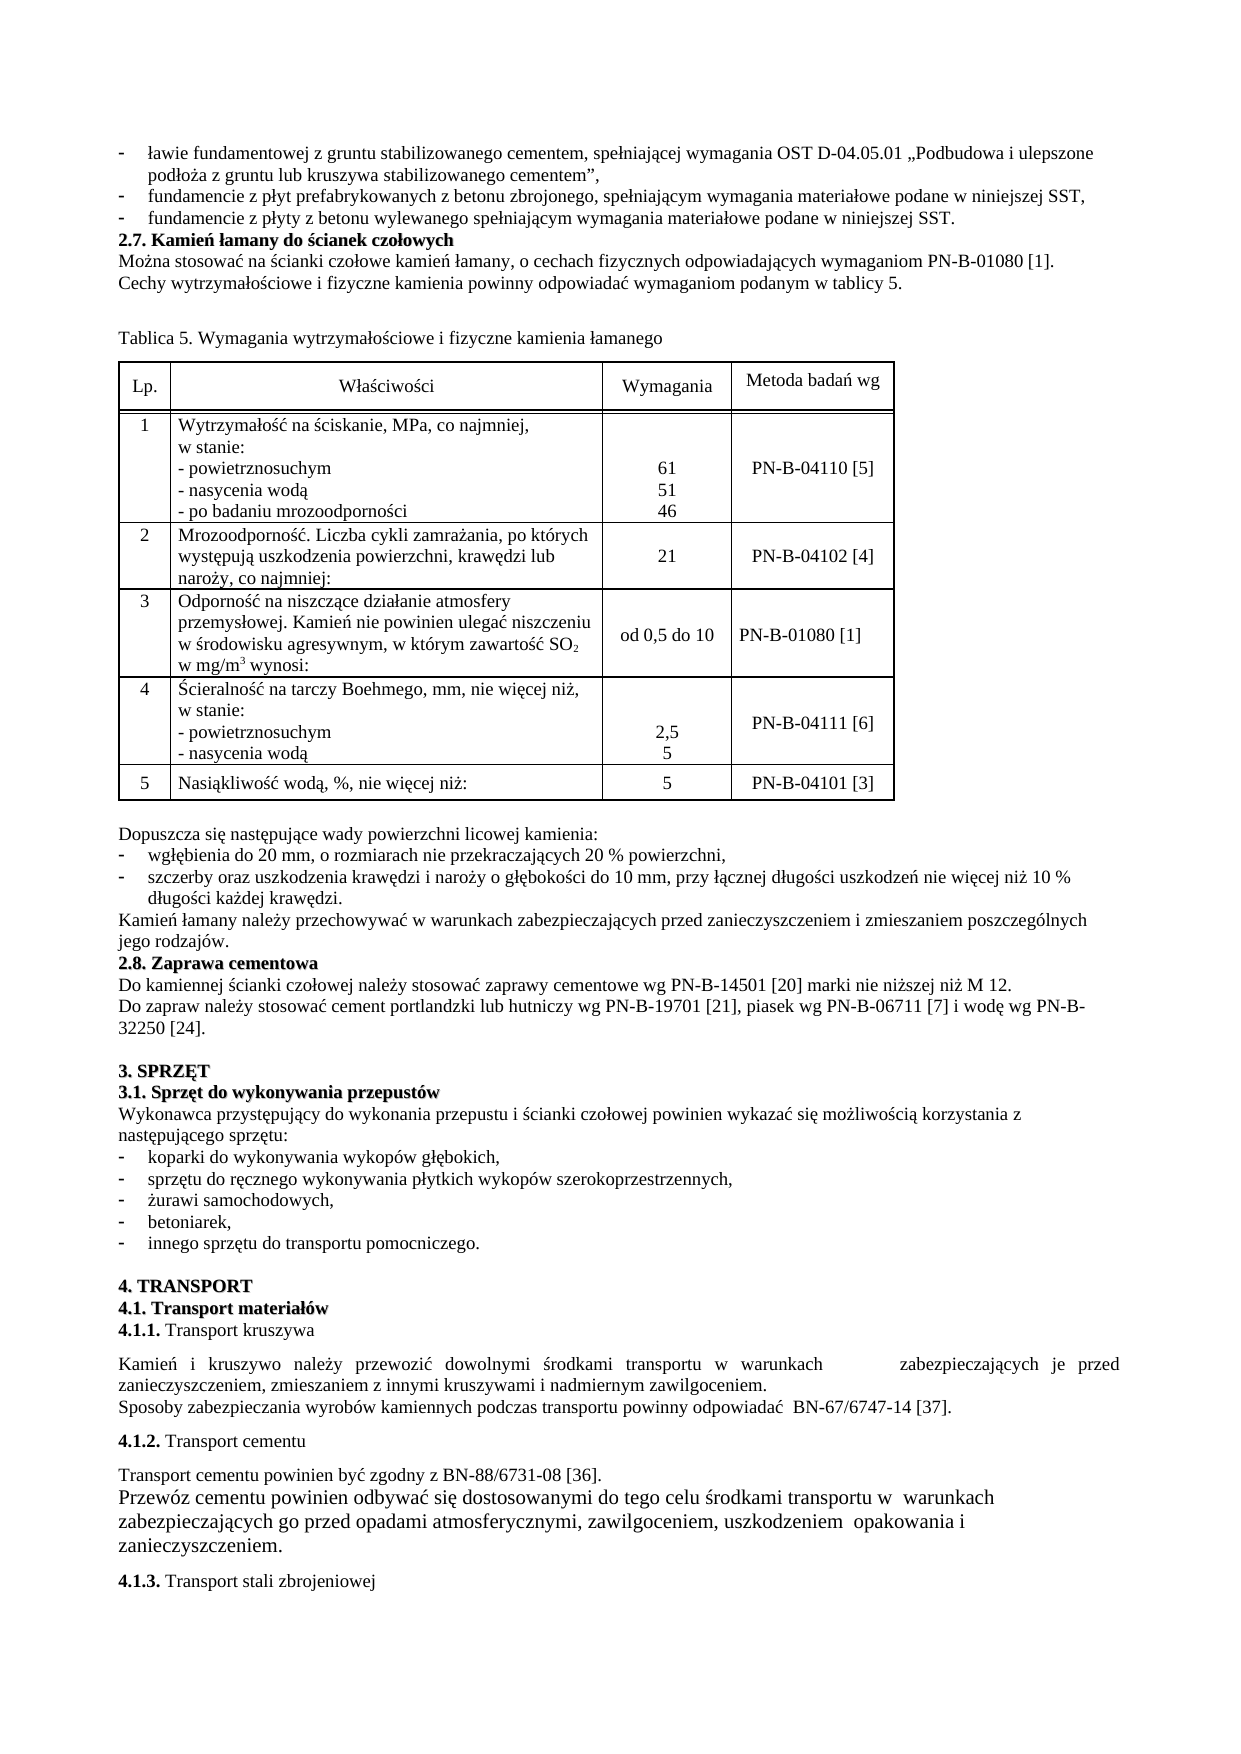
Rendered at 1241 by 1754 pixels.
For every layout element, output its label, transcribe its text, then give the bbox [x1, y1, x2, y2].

text Kamień i kruszywo należy przewozić dowolnymi środkami transportu w warunkach zabezpieczających je przed zanieczyszczeniem, zmieszaniem z innymi kruszywami i nadmiernym zawilgoceniem. [118, 1352, 1122, 1396]
subtitle 4.1. Transport materiałów [118, 1297, 1122, 1318]
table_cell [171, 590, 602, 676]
text 4.1.2. Transport cementu [118, 1430, 1122, 1451]
subtitle 3. SPRZĘT [118, 1060, 1122, 1081]
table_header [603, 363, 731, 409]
text Cechy wytrzymałościowe i fizyczne kamienia powinny odpowiadać wymaganiom podanym w tablicy 5. [118, 272, 1122, 293]
list koparki do wykonywania wykopów głębokich, [118, 1146, 1122, 1167]
text Dopuszcza się następujące wady powierzchni licowej kamienia: [118, 822, 1122, 844]
text Kamień łamany należy przechowywać w warunkach zabezpieczających przed zanieczyszczeniem i zmieszaniem poszczególnych jego rodzajów. [118, 909, 1122, 952]
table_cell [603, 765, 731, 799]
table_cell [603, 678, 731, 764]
text Wykonawca przystępujący do wykonania przepustu i ścianki czołowej powinien wykazać się możliwością korzystania z następującego sprzętu: [118, 1103, 1122, 1146]
subtitle 3.1. Sprzęt do wykonywania przepustów [118, 1081, 1122, 1103]
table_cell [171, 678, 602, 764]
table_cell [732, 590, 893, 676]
subtitle 4. TRANSPORT [118, 1275, 1122, 1297]
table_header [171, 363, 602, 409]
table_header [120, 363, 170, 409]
text Do kamiennej ścianki czołowej należy stosować zaprawy cementowe wg PN-B-14501 [20] marki nie niższej niż M 12. [118, 973, 1122, 995]
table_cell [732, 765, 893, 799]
list ławie fundamentowej z gruntu stabilizowanego cementem, spełniającej wymagania OST D-04.05.01 „Podbudowa i ulepszone podłoża z gruntu lub kruszywa stabilizowanego cementem”, [118, 142, 1122, 185]
text 4.1.1. Transport kruszywa [118, 1318, 1122, 1340]
list fundamencie z płyt prefabrykowanych z betonu zbrojonego, spełniającym wymagania materiałowe podane w niniejszej SST, [118, 185, 1122, 207]
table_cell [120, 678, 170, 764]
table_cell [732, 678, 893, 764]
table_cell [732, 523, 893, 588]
text Transport cementu powinien być zgodny z BN-88/6731-08 [36]. [118, 1464, 1122, 1485]
subtitle 2.8. Zaprawa cementowa [118, 952, 1122, 973]
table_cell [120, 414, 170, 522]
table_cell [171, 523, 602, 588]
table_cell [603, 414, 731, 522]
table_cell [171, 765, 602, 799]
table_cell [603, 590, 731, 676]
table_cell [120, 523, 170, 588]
text Można stosować na ścianki czołowe kamień łamany, o cechach fizycznych odpowiadających wymaganiom PN-B-01080 [1]. [118, 250, 1122, 272]
subtitle 2.7. Kamień łamany do ścianek czołowych [118, 228, 1122, 250]
list wgłębienia do , o rozmiarach nie przekraczających 20 % powierzchni, [118, 844, 1122, 866]
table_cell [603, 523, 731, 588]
text Tablica 5. Wymagania wytrzymałościowe i fizyczne kamienia łamanego [118, 327, 1122, 349]
text Przewóz cementu powinien odbywać się dostosowanymi do tego celu środkami transportu w warunkach zabezpieczających go przed opadami atmosferycznymi, zawilgoceniem, uszkodzeniem opakowania i zanieczyszczeniem. [118, 1485, 1122, 1557]
list innego sprzętu do transportu pomocniczego. [118, 1232, 1122, 1254]
list żurawi samochodowych, [118, 1189, 1122, 1211]
list szczerby oraz uszkodzenia krawędzi i naroży o głębokości do , przy łącznej długości uszkodzeń nie więcej niż 10 % długości każdej krawędzi. [118, 866, 1122, 909]
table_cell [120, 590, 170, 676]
text Sposoby zabezpieczania wyrobów kamiennych podczas transportu powinny odpowiadać BN-67/6747-14 [37]. [118, 1396, 1122, 1417]
list fundamencie z płyty z betonu wylewanego spełniającym wymagania materiałowe podane w niniejszej SST. [118, 207, 1122, 228]
text Do zapraw należy stosować cement portlandzki lub hutniczy wg PN-B-19701 [21], piasek wg PN-B-06711 [7] i wodę wg PN-B-32250 [24]. [118, 995, 1122, 1038]
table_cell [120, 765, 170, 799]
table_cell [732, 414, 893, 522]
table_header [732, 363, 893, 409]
list sprzętu do ręcznego wykonywania płytkich wykopów szerokoprzestrzennych, [118, 1167, 1122, 1189]
text 4.1.3. Transport stali zbrojeniowej [118, 1570, 1122, 1592]
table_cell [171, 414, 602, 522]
list betoniarek, [118, 1211, 1122, 1232]
